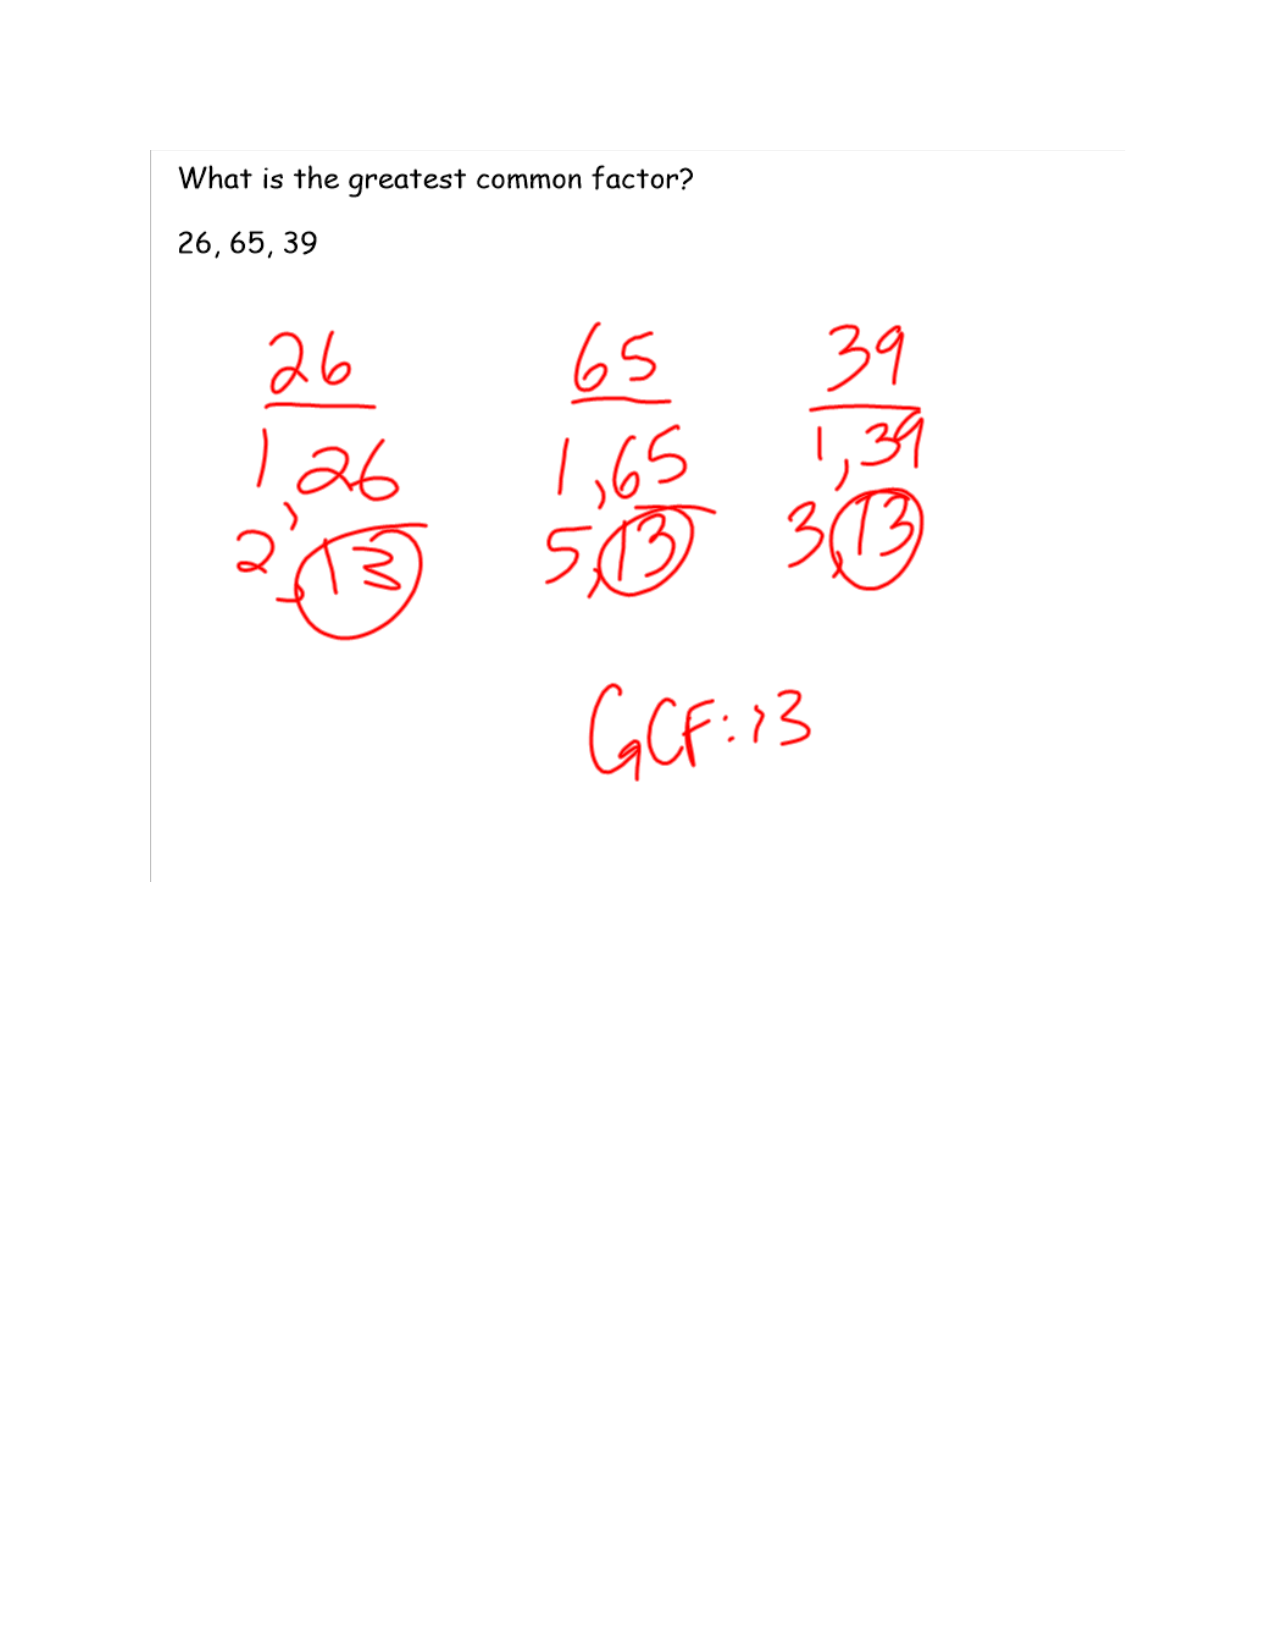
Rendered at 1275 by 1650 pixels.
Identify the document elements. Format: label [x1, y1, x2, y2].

picture [150, 150, 1125, 882]
